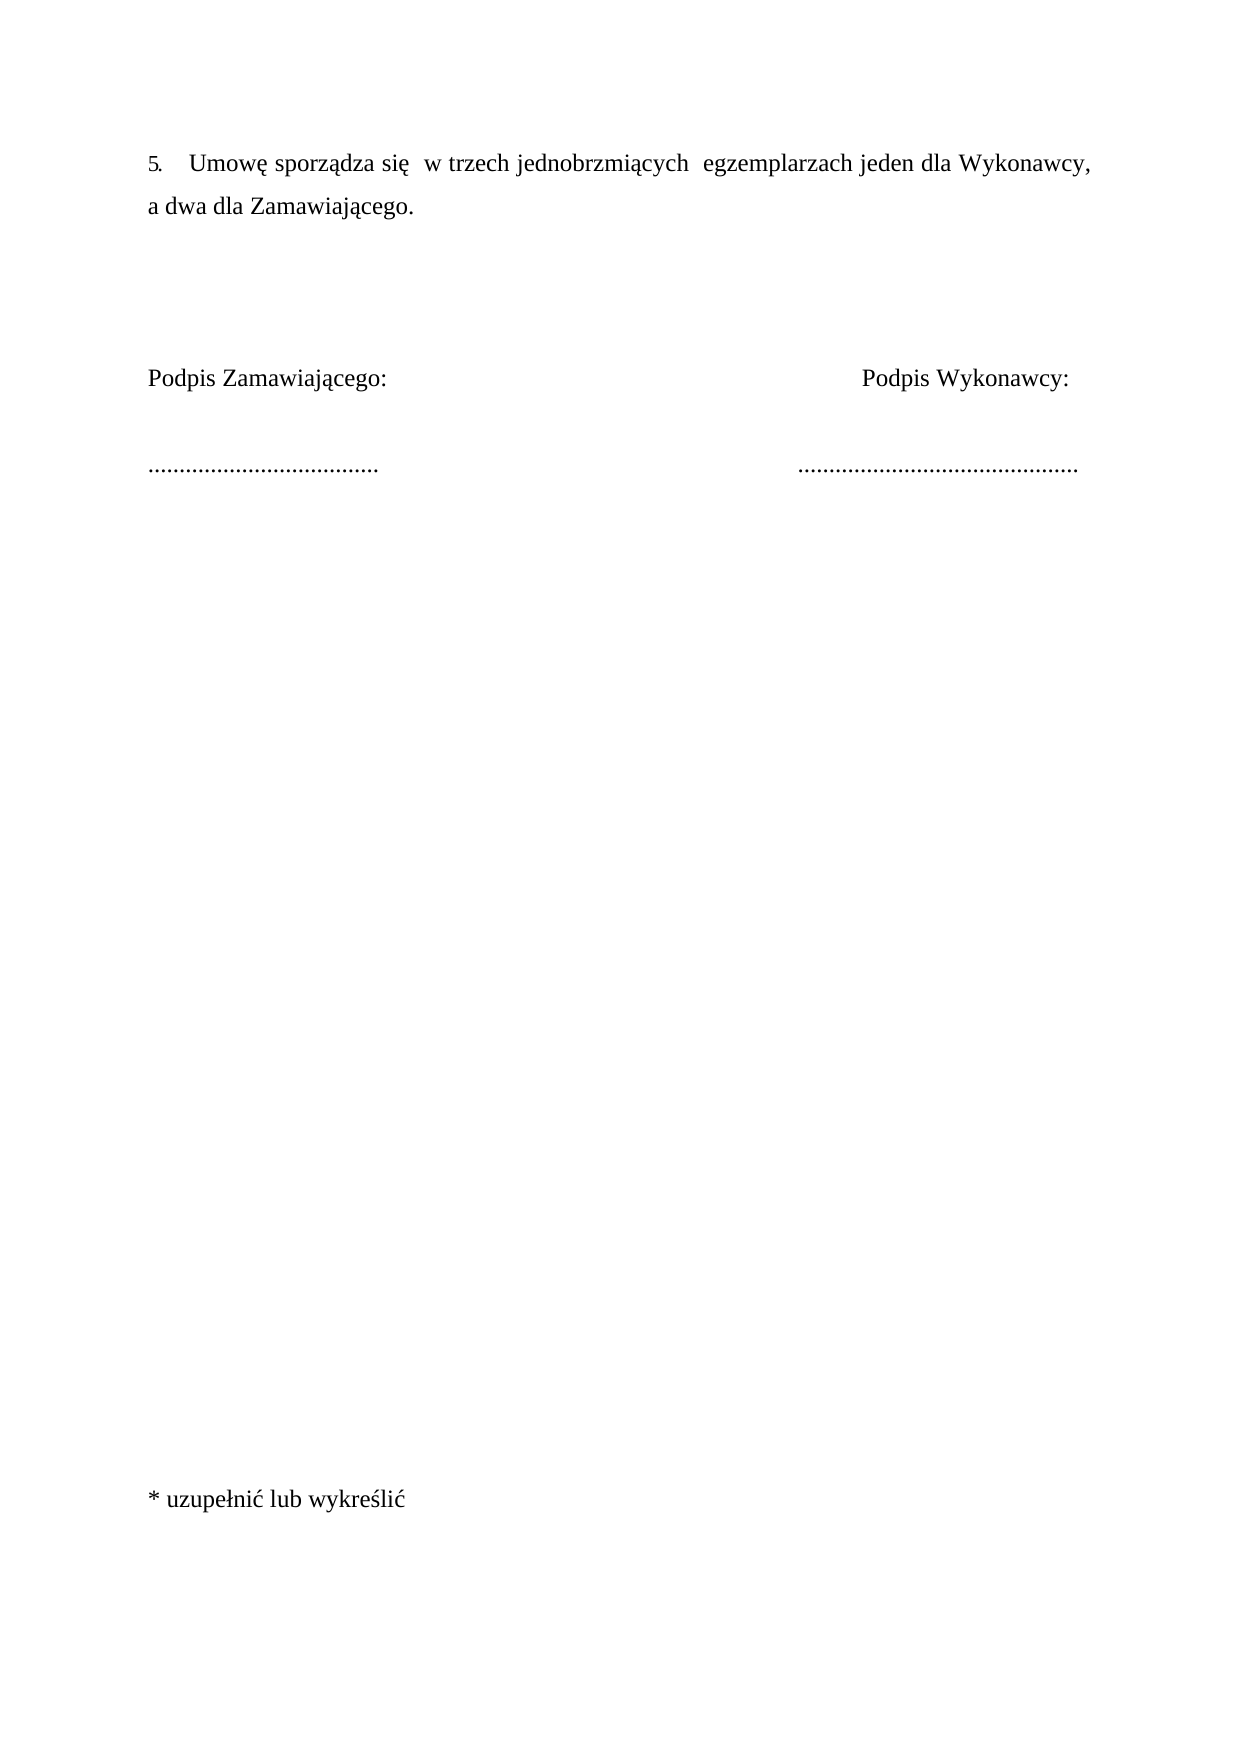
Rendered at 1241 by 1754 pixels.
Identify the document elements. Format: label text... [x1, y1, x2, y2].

list Umowę sporządza się w trzech jednobrzmiących egzemplarzach jeden dla Wykonawcy, a dwa dla Zamawiającego. [148, 148, 1093, 219]
text Podpis Zamawiającego: Podpis Wykonawcy: [148, 363, 1093, 392]
text * uzupełnić lub wykreślić [148, 1484, 1093, 1513]
text ..................................... ............................................. [148, 449, 1093, 478]
